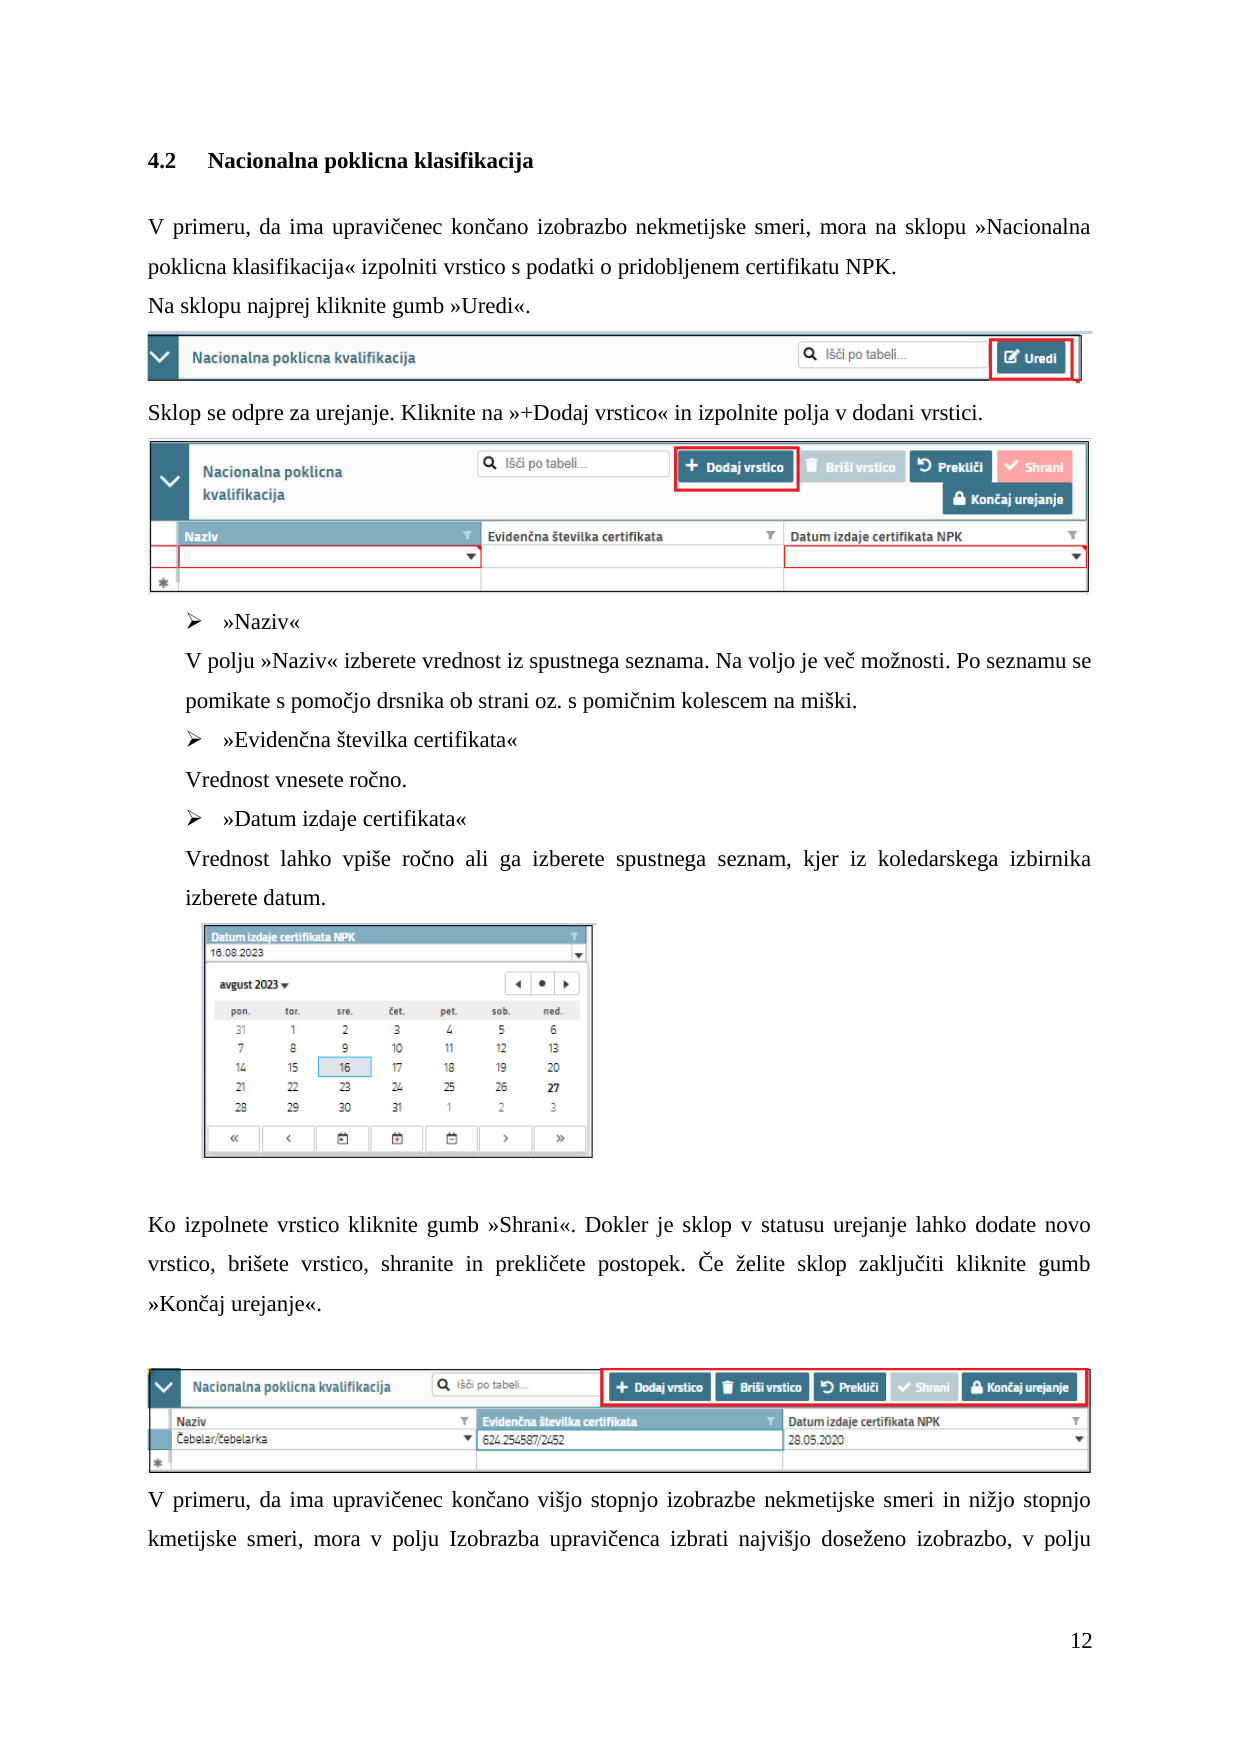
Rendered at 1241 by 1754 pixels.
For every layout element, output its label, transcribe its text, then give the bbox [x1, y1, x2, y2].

text Na sklopu najprej kliknite gumb »Uredi«. [148, 292, 1093, 319]
text Vrednost vnesete ročno. [185, 766, 1093, 792]
picture [147, 1368, 1093, 1473]
list »Evidenčna številka certifikata« [185, 726, 1093, 753]
list »Naziv« [185, 608, 1093, 634]
text Ko izpolnete vrstico kliknite gumb »Shrani«. Dokler je sklop v statusu urejanje lahko dodate novo vrstico, brišete vrstico, shranite in prekličete postopek. Če želite sklop zaključiti kliknite gumb »Končaj urejanje«. [148, 1211, 1093, 1316]
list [148, 1486, 1093, 1552]
list »Datum izdaje certifikata« [185, 805, 1093, 832]
text Vrednost lahko vpiše ročno ali ga izberete spustnega seznam, kjer iz koledarskega izbirnika izberete datum. [185, 845, 1093, 911]
text V primeru, da ima upravičenec končano izobrazbo nekmetijske smeri, mora na sklopu »Nacionalna poklicna klasifikacija« izpolniti vrstico s podatki o pridobljenem certifikatu NPK. [148, 213, 1093, 279]
picture [201, 923, 597, 1159]
text Sklop se odpre za urejanje. Kliknite na »+Dodaj vrstico« in izpolnite polja v dodani vrstici. [148, 399, 1093, 425]
picture [147, 438, 1093, 595]
subtitle Nacionalna poklicna klasifikacija [148, 148, 1093, 174]
text V polju »Naziv« izberete vrednost iz spustnega seznama. Na voljo je več možnosti. Po seznamu se pomikate s pomočjo drsnika ob strani oz. s pomičnim kolescem na miški. [185, 647, 1093, 713]
picture [147, 331, 1093, 386]
